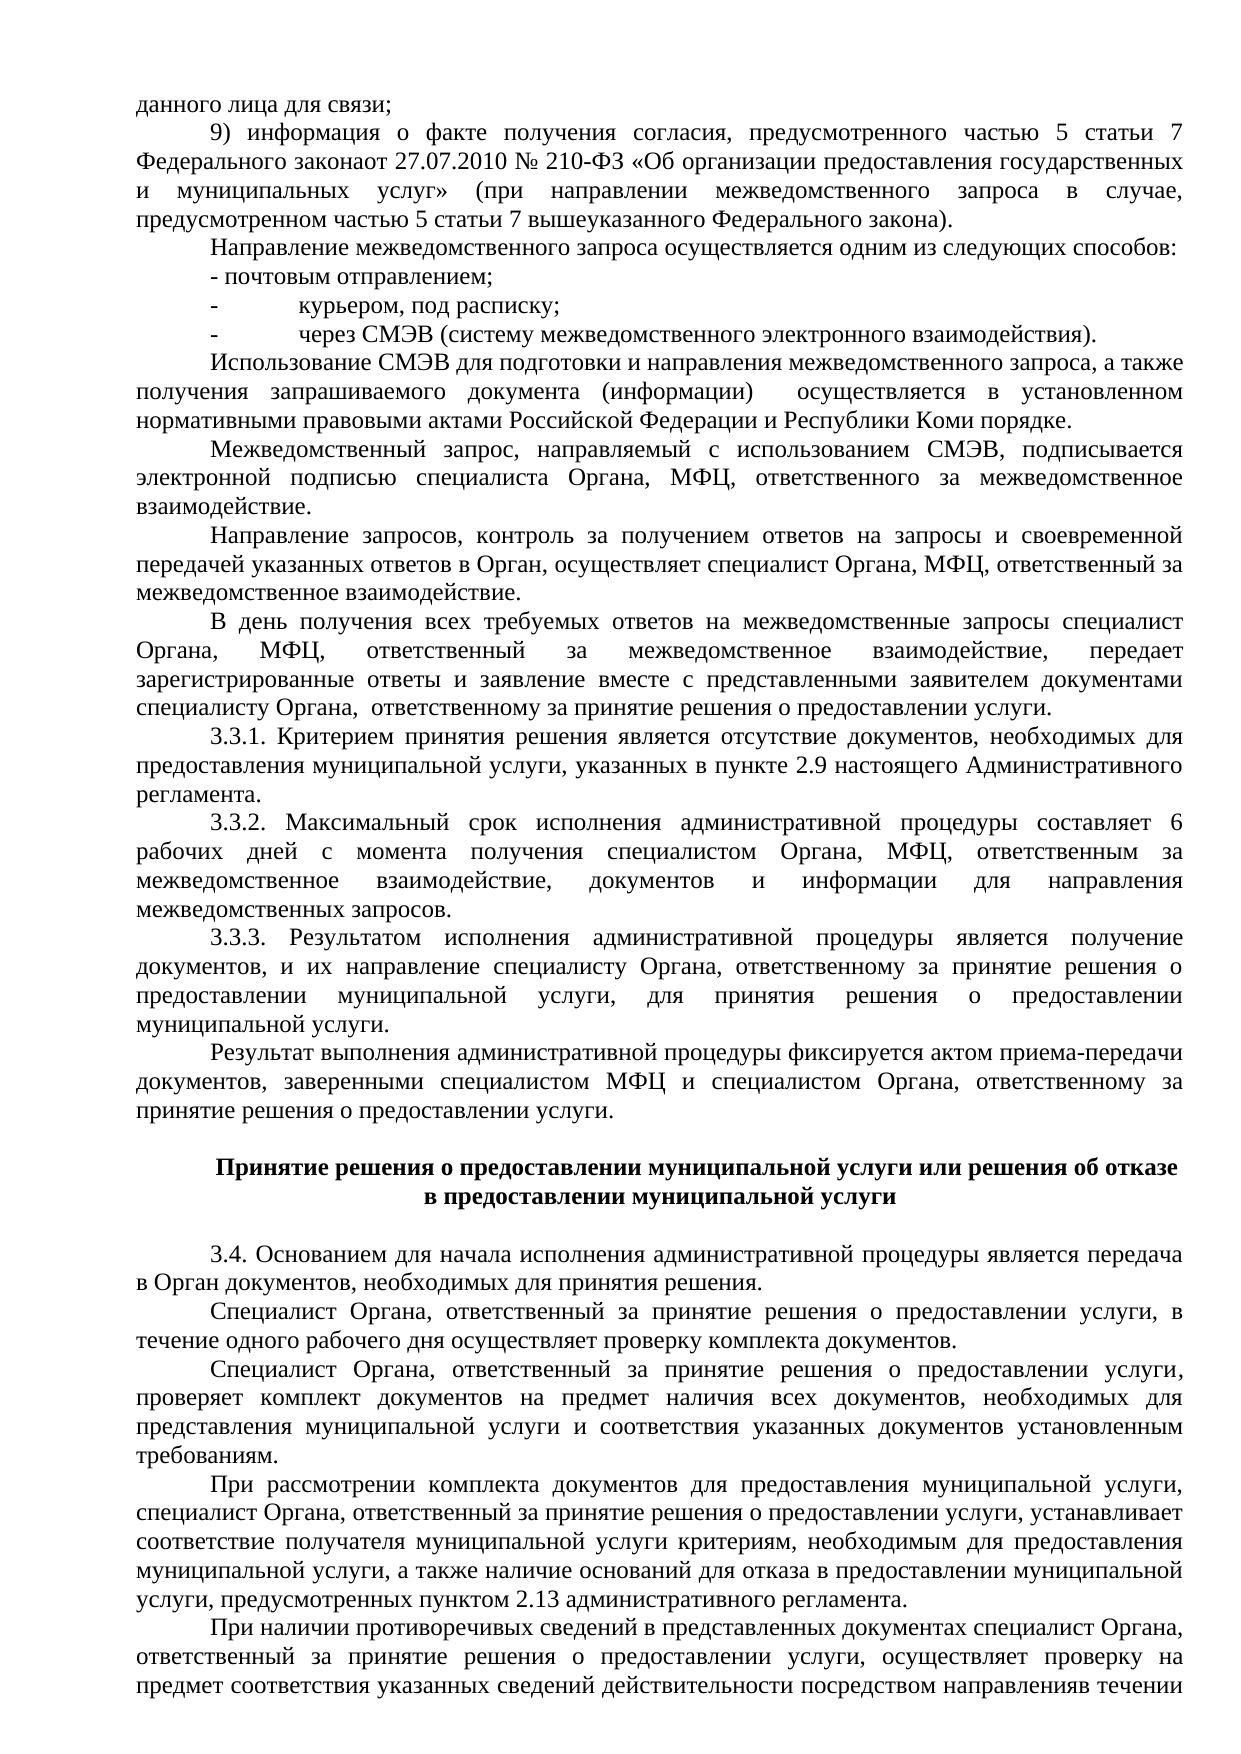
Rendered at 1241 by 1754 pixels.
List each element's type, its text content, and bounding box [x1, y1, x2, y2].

text 3.3.1. Критерием принятия решения является отсутствие документов, необходимых для предоставления муниципальной услуги, указанных в пункте 2.9 настоящего Административного регламента. [136, 721, 1184, 807]
text 9) информация о факте получения согласия, предусмотренного частью 5 статьи 7 Федерального законаот 27.07.2010 № 210-ФЗ «Об организации предоставления государственных и муниципальных услуг» (при направлении межведомственного запроса в случае, предусмотренном частью 5 статьи 7 вышеуказанного Федерального закона). [136, 117, 1184, 232]
text Специалист Органа, ответственный за принятие решения о предоставлении услуги, проверяет комплект документов на предмет наличия всех документов, необходимых для представления муниципальной услуги и соответствия указанных документов установленным требованиям. [136, 1354, 1184, 1469]
text 3.3.2. Максимальный срок исполнения административной процедуры составляет 6 рабочих дней с момента получения специалистом Органа, МФЦ, ответственным за межведомственное взаимодействие, документов и информации для направления межведомственных запросов. [136, 807, 1184, 922]
text Направление запросов, контроль за получением ответов на запросы и своевременной передачей указанных ответов в Орган, осуществляет специалист Органа, МФЦ, ответственный за межведомственное взаимодействие. [136, 520, 1184, 606]
text Специалист Органа, ответственный за принятие решения о предоставлении услуги, в течение одного рабочего дня осуществляет проверку комплекта документов. [136, 1296, 1184, 1354]
text 3.3.3. Результатом исполнения административной процедуры является получение документов, и их направление специалисту Органа, ответственному за принятие решения о предоставлении муниципальной услуги, для принятия решения о предоставлении муниципальной услуги. [136, 922, 1184, 1037]
text Результат выполнения административной процедуры фиксируется актом приема-передачи документов, заверенными специалистом МФЦ и специалистом Органа, ответственному за принятие решения о предоставлении услуги. [136, 1037, 1184, 1124]
text При рассмотрении комплекта документов для предоставления муниципальной услуги, специалист Органа, ответственный за принятие решения о предоставлении услуги, устанавливает соответствие получателя муниципальной услуги критериям, необходимым для предоставления муниципальной услуги, а также наличие оснований для отказа в предоставлении муниципальной услуги, предусмотренных пунктом 2.13 административного регламента. [136, 1469, 1184, 1612]
text Межведомственный запрос, направляемый с использованием СМЭВ, подписывается электронной подписью специалиста Органа, МФЦ, ответственного за межведомственное взаимодействие. [136, 434, 1184, 520]
text В день получения всех требуемых ответов на межведомственные запросы специалист Органа, МФЦ, ответственный за межведомственное взаимодействие, передает зарегистрированные ответы и заявление вместе с представленными заявителем документами специалисту Органа, ответственному за принятие решения о предоставлении услуги. [136, 606, 1184, 721]
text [136, 89, 1184, 117]
text 3.4. Основанием для начала исполнения административной процедуры является передача в Орган документов, необходимых для принятия решения. [136, 1239, 1184, 1296]
text Принятие решения о предоставлении муниципальной услуги или решения об отказе в предоставлении муниципальной услуги [136, 1152, 1184, 1210]
text Использование СМЭВ для подготовки и направления межведомственного запроса, а также получения запрашиваемого документа (информации) осуществляется в установленном нормативными правовыми актами Российской Федерации и Республики Коми порядке. [136, 347, 1184, 434]
text Направление межведомственного запроса осуществляется одним из следующих способов: [136, 232, 1184, 261]
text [136, 1612, 1184, 1699]
text - курьером, под расписку; [136, 290, 1184, 319]
text - почтовым отправлением; [136, 261, 1184, 290]
text - через СМЭВ (систему межведомственного электронного взаимодействия). [136, 319, 1184, 347]
